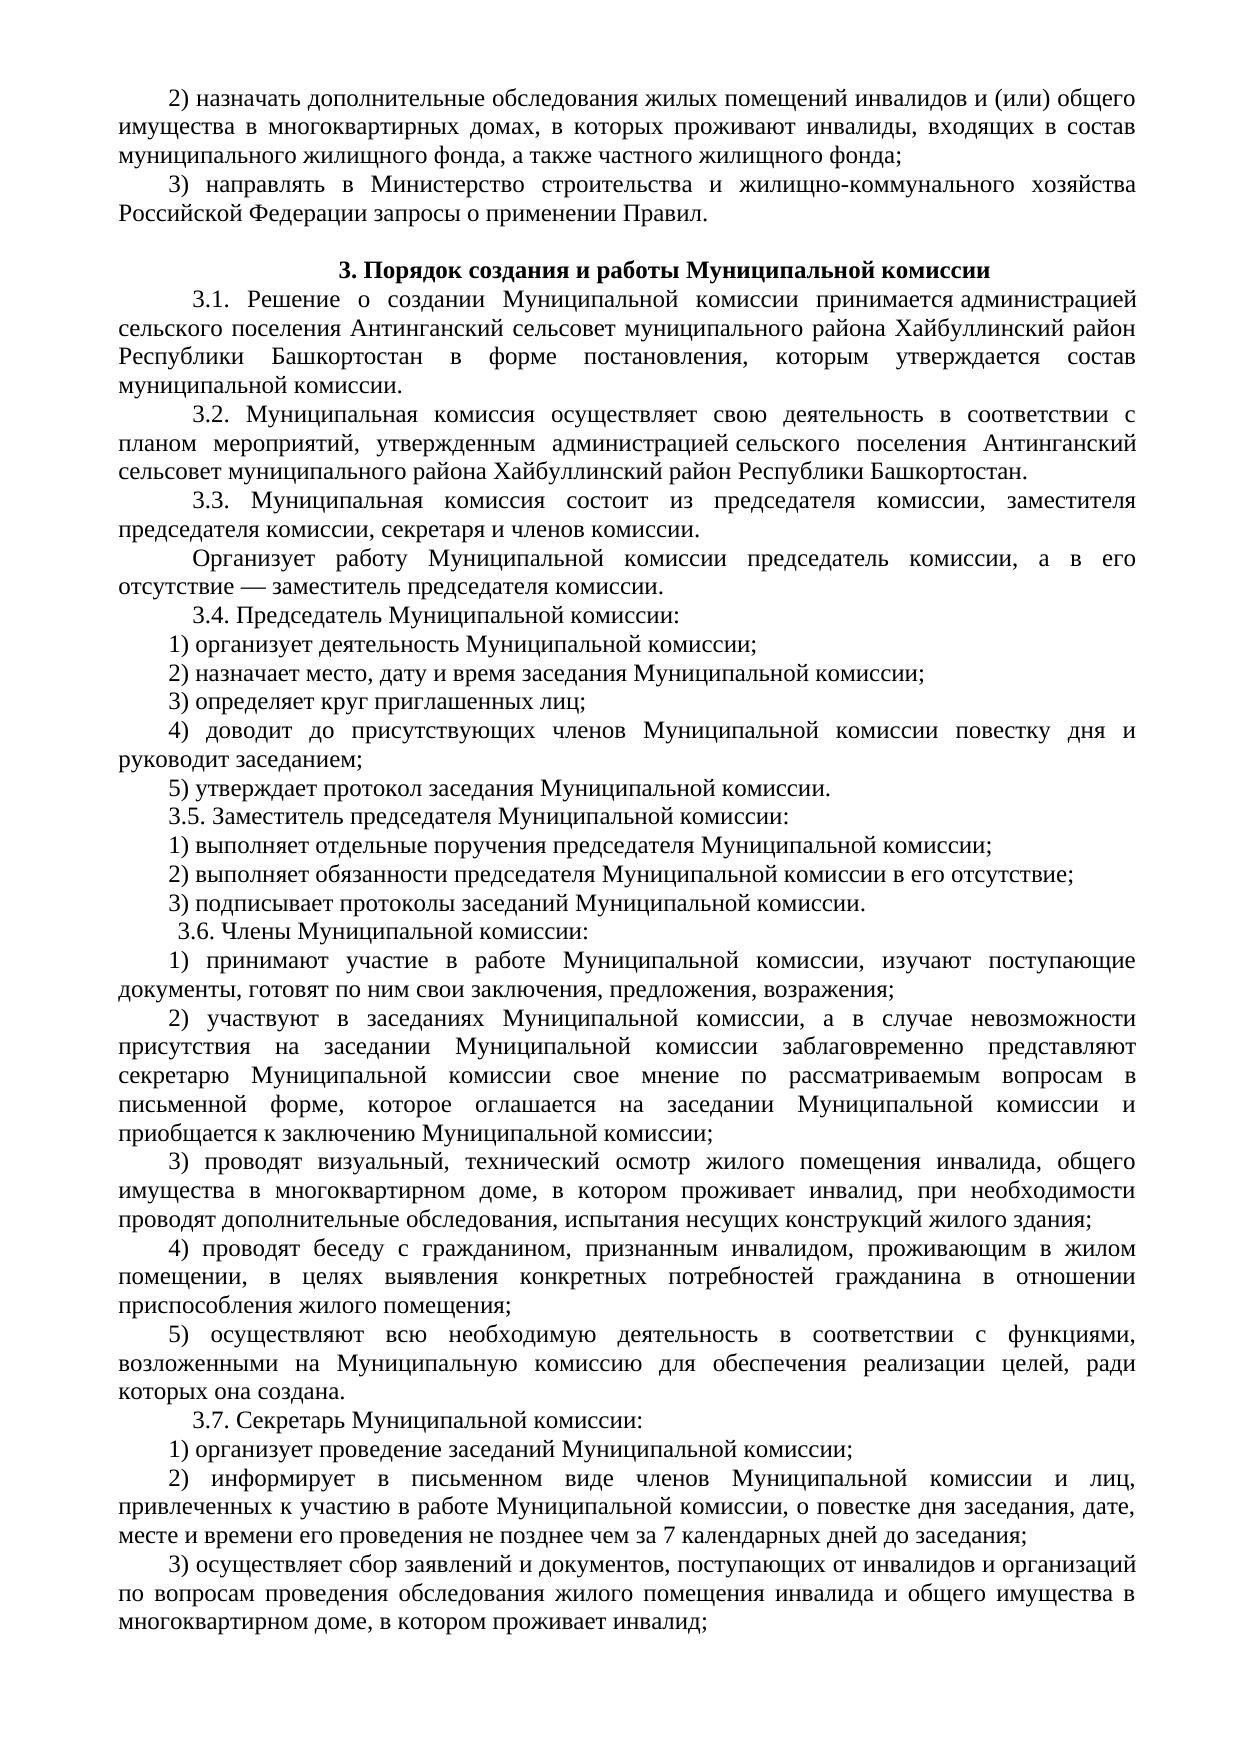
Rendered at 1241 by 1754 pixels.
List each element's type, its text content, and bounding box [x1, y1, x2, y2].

text 5) утверждает протокол заседания Муниципальной комиссии. [118, 773, 1137, 801]
text 3.3. Муниципальная комиссия состоит из председателя комиссии, заместителя председателя комиссии, секретаря и членов комиссии. [118, 485, 1137, 543]
text 1) выполняет отдельные поручения председателя Муниципальной комиссии; [118, 830, 1137, 859]
text 1) принимают участие в работе Муниципальной комиссии, изучают поступающие документы, готовят по ним свои заключения, предложения, возражения; [118, 945, 1137, 1003]
text 3.5. Заместитель председателя Муниципальной комиссии: [118, 801, 1137, 830]
text 2) назначать дополнительные обследования жилых помещений инвалидов и (или) общего имущества в многоквартирных домах, в которых проживают инвалиды, входящих в состав муниципального жилищного фонда, а также частного жилищного фонда; [118, 83, 1137, 169]
text 2) информирует в письменном виде членов Муниципальной комиссии и лиц, привлеченных к участию в работе Муниципальной комиссии, о повестке дня заседания, дате, месте и времени его проведения не позднее чем за 7 календарных дней до заседания; [118, 1463, 1137, 1549]
text 2) выполняет обязанности председателя Муниципальной комиссии в его отсутствие; [118, 859, 1137, 888]
text 1) организует деятельность Муниципальной комиссии; [118, 629, 1137, 658]
text 3.6. Члены Муниципальной комиссии: [118, 916, 1137, 945]
text 3) определяет круг приглашенных лиц; [118, 686, 1137, 715]
text 4) проводят беседу с гражданином, признанным инвалидом, проживающим в жилом помещении, в целях выявления конкретных потребностей гражданина в отношении приспособления жилого помещения; [118, 1233, 1137, 1319]
text 3) проводят визуальный, технический осмотр жилого помещения инвалида, общего имущества в многоквартирном доме, в котором проживает инвалид, при необходимости проводят дополнительные обследования, испытания несущих конструкций жилого здания; [118, 1146, 1137, 1233]
text 3) подписывает протоколы заседаний Муниципальной комиссии. [118, 888, 1137, 916]
text 4) доводит до присутствующих членов Муниципальной комиссии повестку дня и руководит заседанием; [118, 715, 1137, 773]
text 5) осуществляют всю необходимую деятельность в соответствии с функциями, возложенными на Муниципальную комиссию для обеспечения реализации целей, ради которых она создана. [118, 1319, 1137, 1405]
text 3.1. Решение о создании Муниципальной комиссии принимается администрацией сельского поселения Антинганский сельсовет муниципального района Хайбуллинский район Республики Башкортостан в форме постановления, которым утверждается состав муниципальной комиссии. [118, 284, 1137, 399]
text Организует работу Муниципальной комиссии председатель комиссии, а в его отсутствие — заместитель председателя комиссии. [118, 543, 1137, 600]
text 3.2. Муниципальная комиссия осуществляет свою деятельность в соответствии с планом мероприятий, утвержденным администрацией сельского поселения Антинганский сельсовет муниципального района Хайбуллинский район Республики Башкортостан. [118, 399, 1137, 485]
text 3) осуществляет сбор заявлений и документов, поступающих от инвалидов и организаций по вопросам проведения обследования жилого помещения инвалида и общего имущества в многоквартирном доме, в котором проживает инвалид; [118, 1549, 1137, 1635]
text 3.4. Председатель Муниципальной комиссии: [118, 600, 1137, 629]
text 2) назначает место, дату и время заседания Муниципальной комиссии; [118, 658, 1137, 686]
text 1) организует проведение заседаний Муниципальной комиссии; [118, 1434, 1137, 1463]
text 3. Порядок создания и работы Муниципальной комиссии [118, 255, 1137, 284]
text 2) участвуют в заседаниях Муниципальной комиссии, а в случае невозможности присутствия на заседании Муниципальной комиссии заблаговременно представляют секретарю Муниципальной комиссии свое мнение по рассматриваемым вопросам в письменной форме, которое оглашается на заседании Муниципальной комиссии и приобщается к заключению Муниципальной комиссии; [118, 1003, 1137, 1146]
text 3) направлять в Министерство строительства и жилищно-коммунального хозяйства Российской Федерации запросы о применении Правил. [118, 169, 1137, 226]
text 3.7. Секретарь Муниципальной комиссии: [118, 1405, 1137, 1434]
